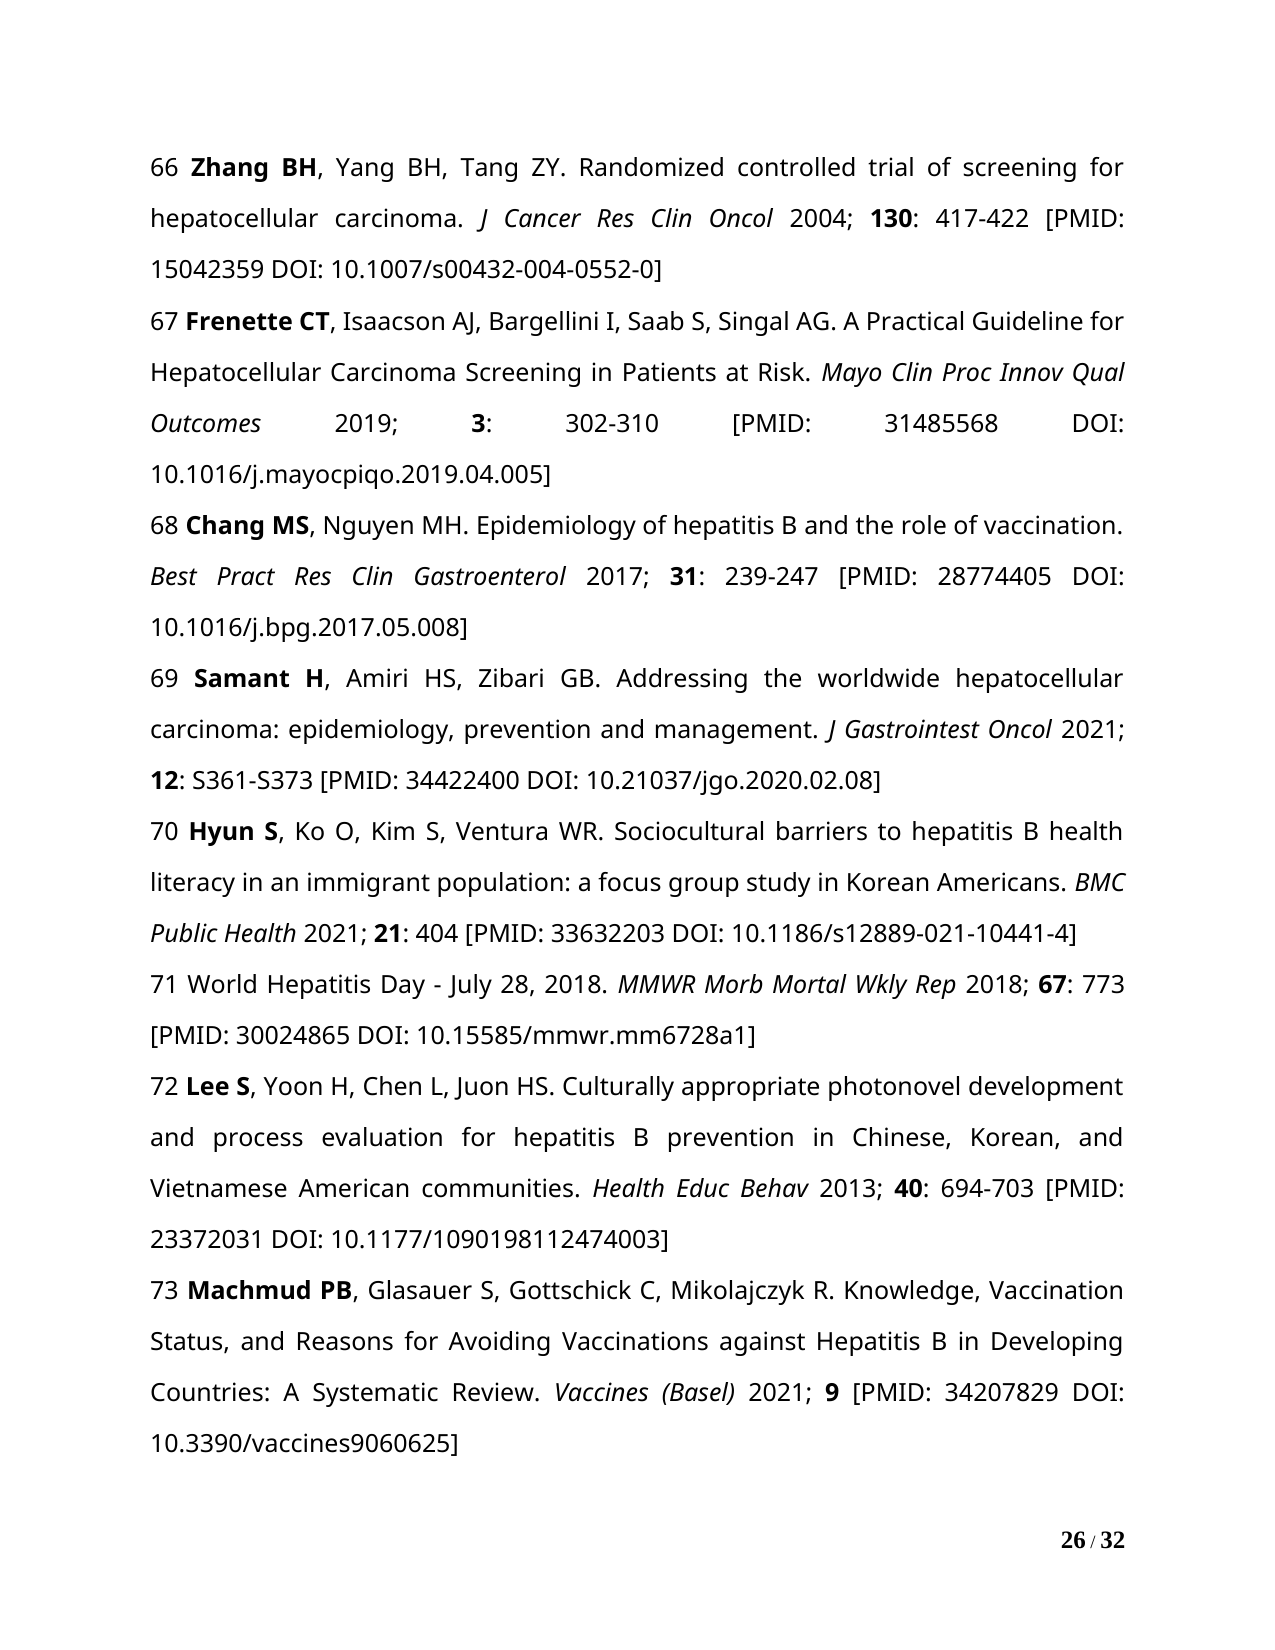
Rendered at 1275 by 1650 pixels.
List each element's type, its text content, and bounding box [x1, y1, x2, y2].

text 67 Frenette CT, Isaacson AJ, Bargellini I, Saab S, Singal AG. A Practical Guideline for Hepatocellular Carcinoma Screening in Patients at Risk. Mayo Clin Proc Innov Qual Outcomes 2019; 3: 302-310 [PMID: 31485568 DOI: 10.1016/j.mayocpiqo.2019.04.005] [150, 303, 1125, 490]
text 73 Machmud PB, Glasauer S, Gottschick C, Mikolajczyk R. Knowledge, Vaccination Status, and Reasons for Avoiding Vaccinations against Hepatitis B in Developing Countries: A Systematic Review. Vaccines (Basel) 2021; 9 [PMID: 34207829 DOI: 10.3390/vaccines9060625] [150, 1273, 1125, 1460]
text 66 Zhang BH, Yang BH, Tang ZY. Randomized controlled trial of screening for hepatocellular carcinoma. J Cancer Res Clin Oncol 2004; 130: 417-422 [PMID: 15042359 DOI: 10.1007/s00432-004-0552-0] [150, 150, 1125, 286]
text 68 Chang MS, Nguyen MH. Epidemiology of hepatitis B and the role of vaccination. Best Pract Res Clin Gastroenterol 2017; 31: 239-247 [PMID: 28774405 DOI: 10.1016/j.bpg.2017.05.008] [150, 507, 1125, 643]
text 72 Lee S, Yoon H, Chen L, Juon HS. Culturally appropriate photonovel development and process evaluation for hepatitis B prevention in Chinese, Korean, and Vietnamese American communities. Health Educ Behav 2013; 40: 694-703 [PMID: 23372031 DOI: 10.1177/1090198112474003] [150, 1069, 1125, 1256]
text 70 Hyun S, Ko O, Kim S, Ventura WR. Sociocultural barriers to hepatitis B health literacy in an immigrant population: a focus group study in Korean Americans. BMC Public Health 2021; 21: 404 [PMID: 33632203 DOI: 10.1186/s12889-021-10441-4] [150, 813, 1125, 950]
text 71 World Hepatitis Day - July 28, 2018. MMWR Morb Mortal Wkly Rep 2018; 67: 773 [PMID: 30024865 DOI: 10.15585/mmwr.mm6728a1] [150, 967, 1125, 1052]
text 69 Samant H, Amiri HS, Zibari GB. Addressing the worldwide hepatocellular carcinoma: epidemiology, prevention and management. J Gastrointest Oncol 2021; 12: S361-S373 [PMID: 34422400 DOI: 10.21037/jgo.2020.02.08] [150, 660, 1125, 797]
